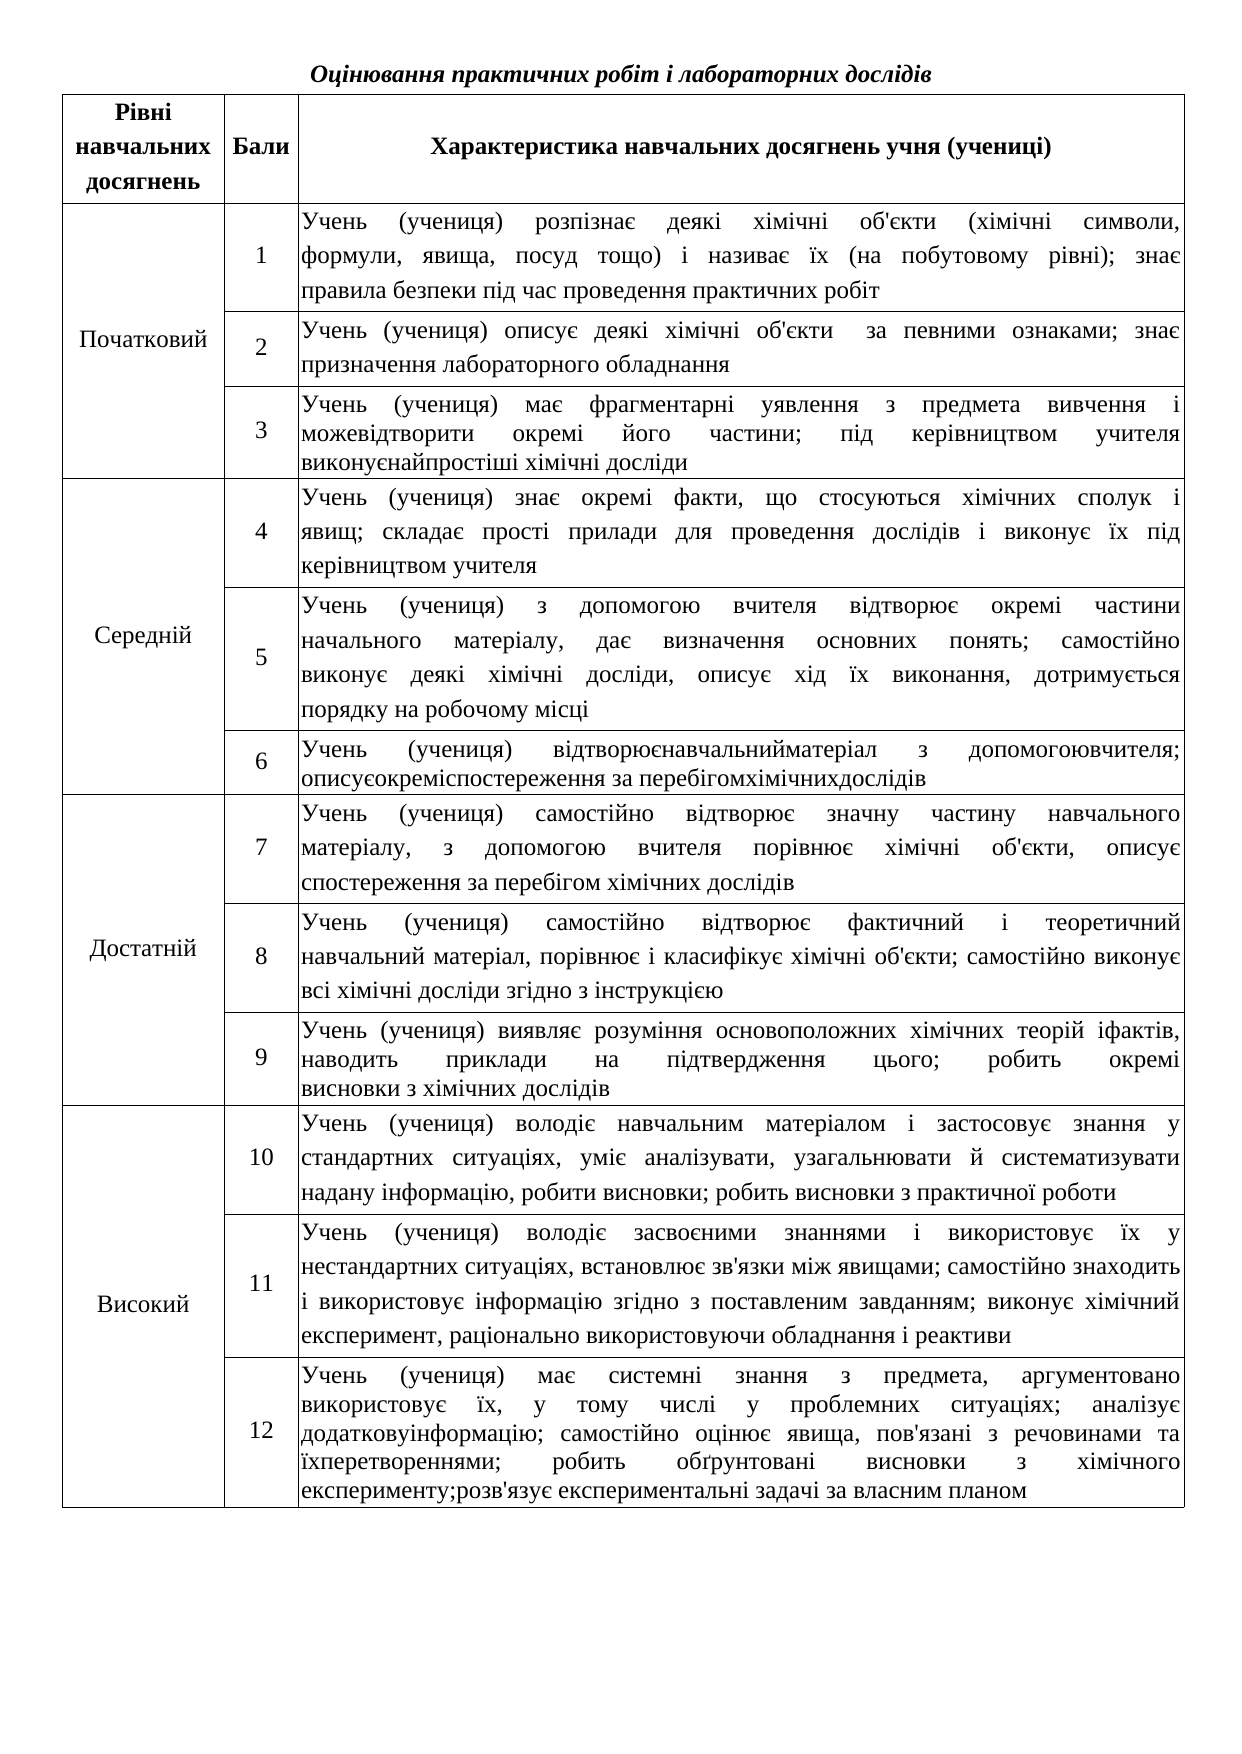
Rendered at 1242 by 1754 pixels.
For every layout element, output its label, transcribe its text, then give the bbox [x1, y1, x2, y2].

table_header Характеристика навчальних досягнень учня (учениці) [299, 95, 1184, 202]
table_cell 12 [225, 1358, 298, 1507]
table_cell Високий [63, 1106, 224, 1507]
table_cell 9 [225, 1013, 298, 1104]
table_cell 11 [225, 1215, 298, 1357]
table_cell Достатній [63, 795, 224, 1104]
table_cell Учень (учениця) знає окремі факти, що стосуються хімічних сполук і явищ; складає прості прилади для проведення дослідів і виконує їх під керівництвом учителя [299, 479, 1184, 587]
table_cell Учень (учениця) володіє навчальним матеріалом і застосовує знання у стандартних ситуаціях, уміє аналізувати, узагальнювати й систематизувати надану інформацію, робити висновки; робить висновки з практичної роботи [299, 1106, 1184, 1213]
table_cell Учень (учениця) володіє засвоєними знаннями і використовує їх у нестандартних ситуаціях, встановлює зв'язки між явищами; самостійно знаходить і використовує інформацію згідно з поставленим завданням; виконує хімічний експеримент, раціонально використовуючи обладнання і реактиви [299, 1215, 1184, 1357]
table_cell Учень (учениця) самостійно відтворює значну частину навчального матеріалу, з допомогою вчителя порівнює хімічні об'єкти, описує спостереження за перебігом хімічних дослідів [299, 795, 1184, 903]
table_cell Учень (учениця) виявляє розуміння основоположних хімічних теорій іфактів, наводить приклади на підтвердження цього; робить окремі висновки з хімічних дослідів [299, 1013, 1184, 1104]
text Оцінювання практичних робіт і лабораторних дослідів [59, 59, 1183, 88]
table_cell Середній [63, 479, 224, 794]
table_cell 5 [225, 588, 298, 730]
table_cell 1 [225, 204, 298, 311]
table_cell 8 [225, 904, 298, 1012]
table_header Бали [225, 95, 298, 202]
table_cell Учень (учениця) має фрагментарні уявлення з предмета вивчення і можевідтворити окремі його частини; під керівництвом учителя виконуєнайпростіші хімічні досліди [299, 387, 1184, 478]
table_cell 6 [225, 731, 298, 794]
table_cell 4 [225, 479, 298, 587]
table_cell Початковий [63, 204, 224, 478]
table_cell Учень (учениця) самостійно відтворює фактичний і теоретичний навчальний матеріал, порівнює і класифікує хімічні об'єкти; самостійно виконує всі хімічні досліди згідно з інструкцією [299, 904, 1184, 1012]
table_cell 10 [225, 1106, 298, 1213]
table_cell Учень (учениця) описує деякі хімічні об'єкти за певними ознаками; знає призначення лабораторного обладнання [299, 312, 1184, 386]
table_cell Учень (учениця) відтворюєнавчальнийматеріал з допомогоювчителя; описуєокреміспостереження за перебігомхімічнихдослідів [299, 731, 1184, 794]
table_cell 3 [225, 387, 298, 478]
table_cell Учень (учениця) розпізнає деякі хімічні об'єкти (хімічні символи, формули, явища, посуд тощо) і називає їх (на побутовому рівні); знає правила безпеки під час проведення практичних робіт [299, 204, 1184, 311]
table_cell Учень (учениця) має системні знання з предмета, аргументовано використовує їх, у тому числі у проблемних ситуаціях; аналізує додатковуінформацію; самостійно оцінює явища, пов'язані з речовинами та їхперетвореннями; робить обґрунтовані висновки з хімічного експерименту;розв'язує експериментальні задачі за власним планом [299, 1358, 1184, 1507]
table_header Рівні навчальних досягнень [63, 95, 224, 202]
table_cell 7 [225, 795, 298, 903]
table_cell 2 [225, 312, 298, 386]
table_cell Учень (учениця) з допомогою вчителя відтворює окремі частини начального матеріалу, дає визначення основних понять; самостійно виконує деякі хімічні досліди, описує хід їх виконання, дотримується порядку на робочому місці [299, 588, 1184, 730]
